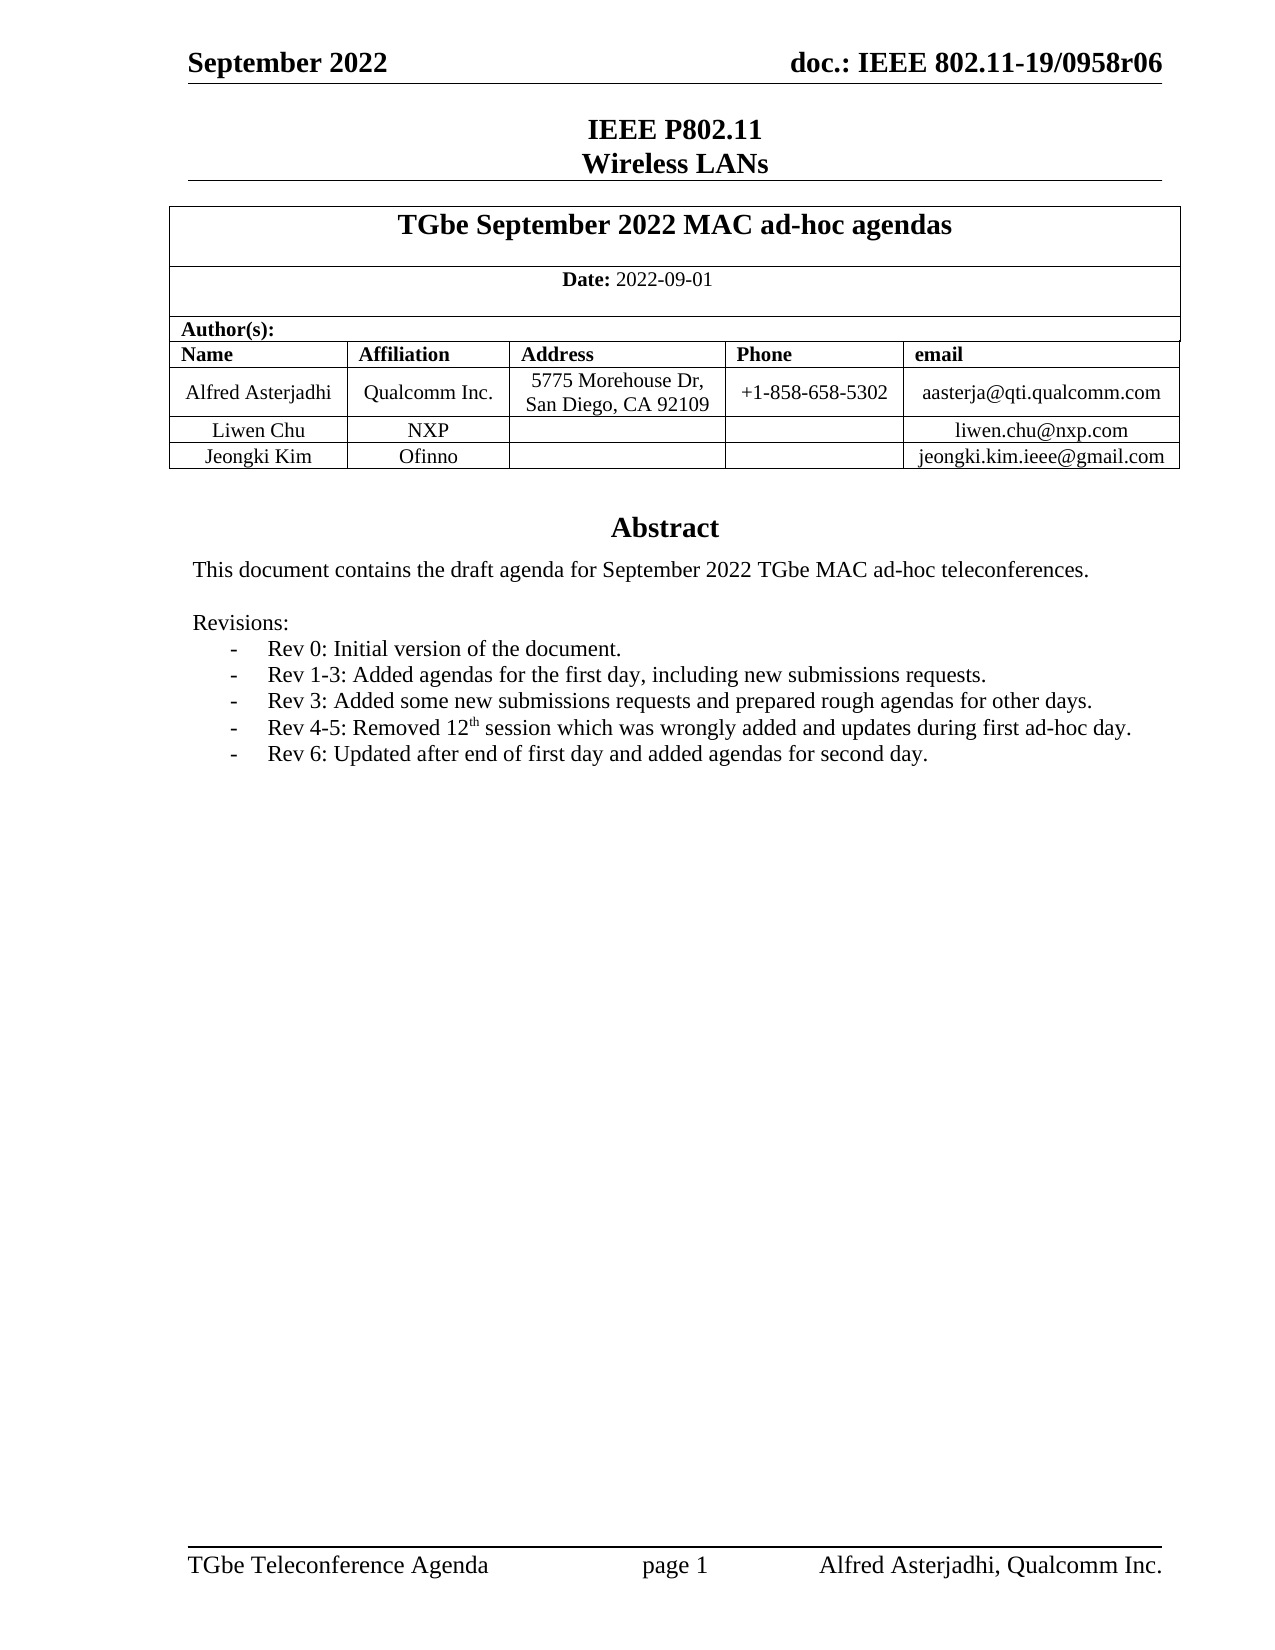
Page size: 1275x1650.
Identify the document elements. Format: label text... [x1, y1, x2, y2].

table_cell 5775 Morehouse Dr, San Diego, CA 92109 [510, 368, 725, 416]
table_cell Ofinno [348, 443, 509, 468]
table_cell aasterja@qti.qualcomm.com [904, 368, 1179, 416]
table_cell NXP [348, 417, 509, 442]
table_cell jeongki.kim.ieee@gmail.com [904, 443, 1179, 468]
table_header TGbe September 2022 MAC ad-hoc agendas [170, 207, 1180, 266]
text IEEE P802.11 Wireless LANs [187, 112, 1162, 181]
table_cell liwen.chu@nxp.com [904, 417, 1179, 442]
table_cell Qualcomm Inc. [348, 368, 509, 416]
table_cell [726, 417, 903, 442]
table_cell Alfred Asterjadhi [170, 368, 347, 416]
table_cell Author(s): [170, 317, 1180, 341]
table_cell Address [510, 342, 725, 367]
table_cell +1-858-658-5302 [726, 368, 903, 416]
table_cell Name [170, 342, 347, 367]
table_cell email [904, 342, 1179, 367]
table_cell [510, 417, 725, 442]
table_cell [510, 443, 725, 468]
table_cell [726, 443, 903, 468]
table_cell Phone [726, 342, 903, 367]
table_cell Liwen Chu [170, 417, 347, 442]
table_cell Date: 2022-09-01 [170, 267, 1180, 316]
table_cell Affiliation [348, 342, 509, 367]
table_cell Jeongki Kim [170, 443, 347, 468]
